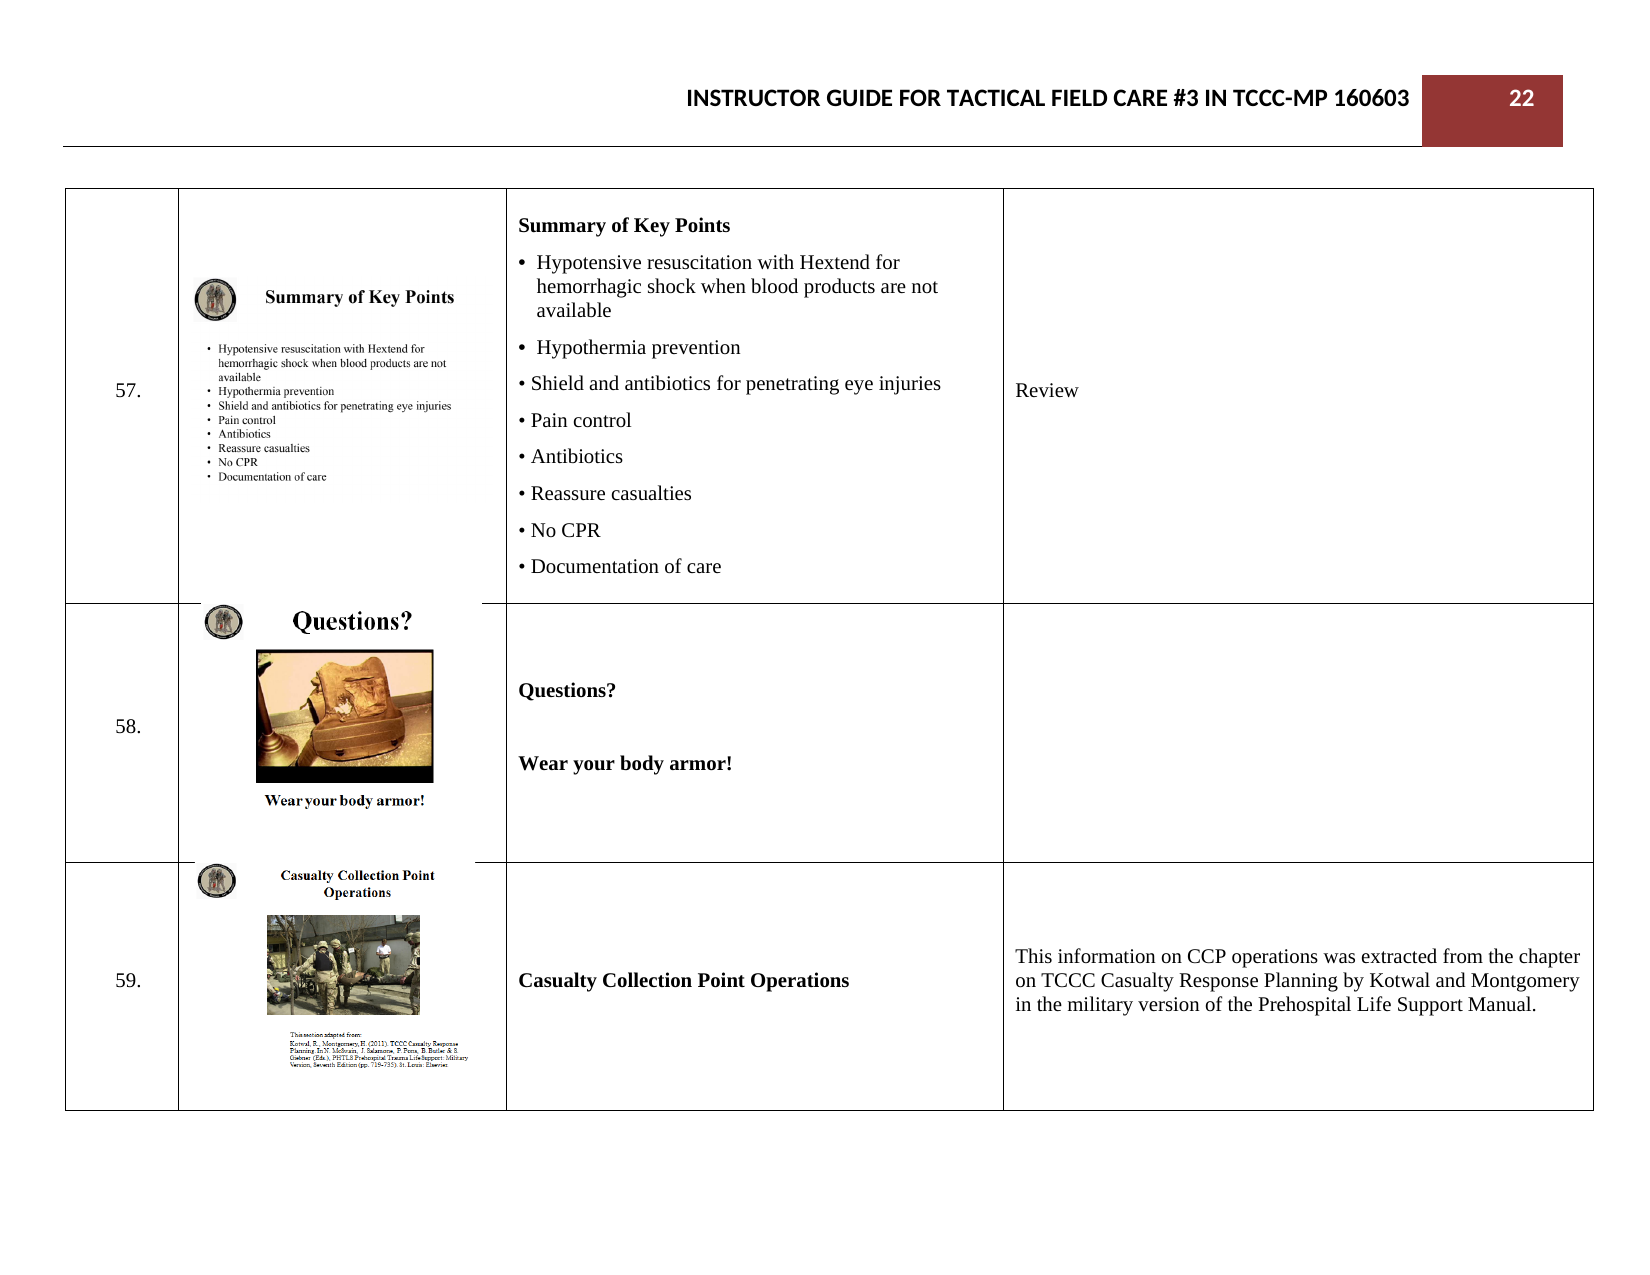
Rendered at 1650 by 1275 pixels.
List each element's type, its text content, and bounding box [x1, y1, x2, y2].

table_cell [66, 604, 178, 862]
table_cell [66, 189, 178, 603]
picture [201, 602, 482, 814]
table_cell This information on CCP operations was extracted from the chapter on TCCC Casualty Response Planning by Kotwal and Montgomery in the military version of the Prehospital Life Support Manual. [1004, 863, 1593, 1110]
table_cell Review [1004, 189, 1593, 603]
table_cell Casualty Collection Point Operations [507, 863, 1003, 1110]
table_cell Summary of Key Points Hypotensive resuscitation with Hextend for hemorrhagic shock when blood products are not available Hypothermia prevention • Shield and antibiotics for penetrating eye injuries • Pain control • Antibiotics • Reassure casualties • No CPR • Documentation of care [507, 189, 1003, 603]
table_cell [179, 604, 506, 862]
table_cell [66, 863, 178, 1110]
table_cell [179, 863, 506, 1110]
picture [194, 861, 476, 1072]
table_cell [179, 189, 506, 603]
table_cell Questions? Wear your body armor! [507, 604, 1003, 862]
table_cell [1004, 604, 1593, 862]
